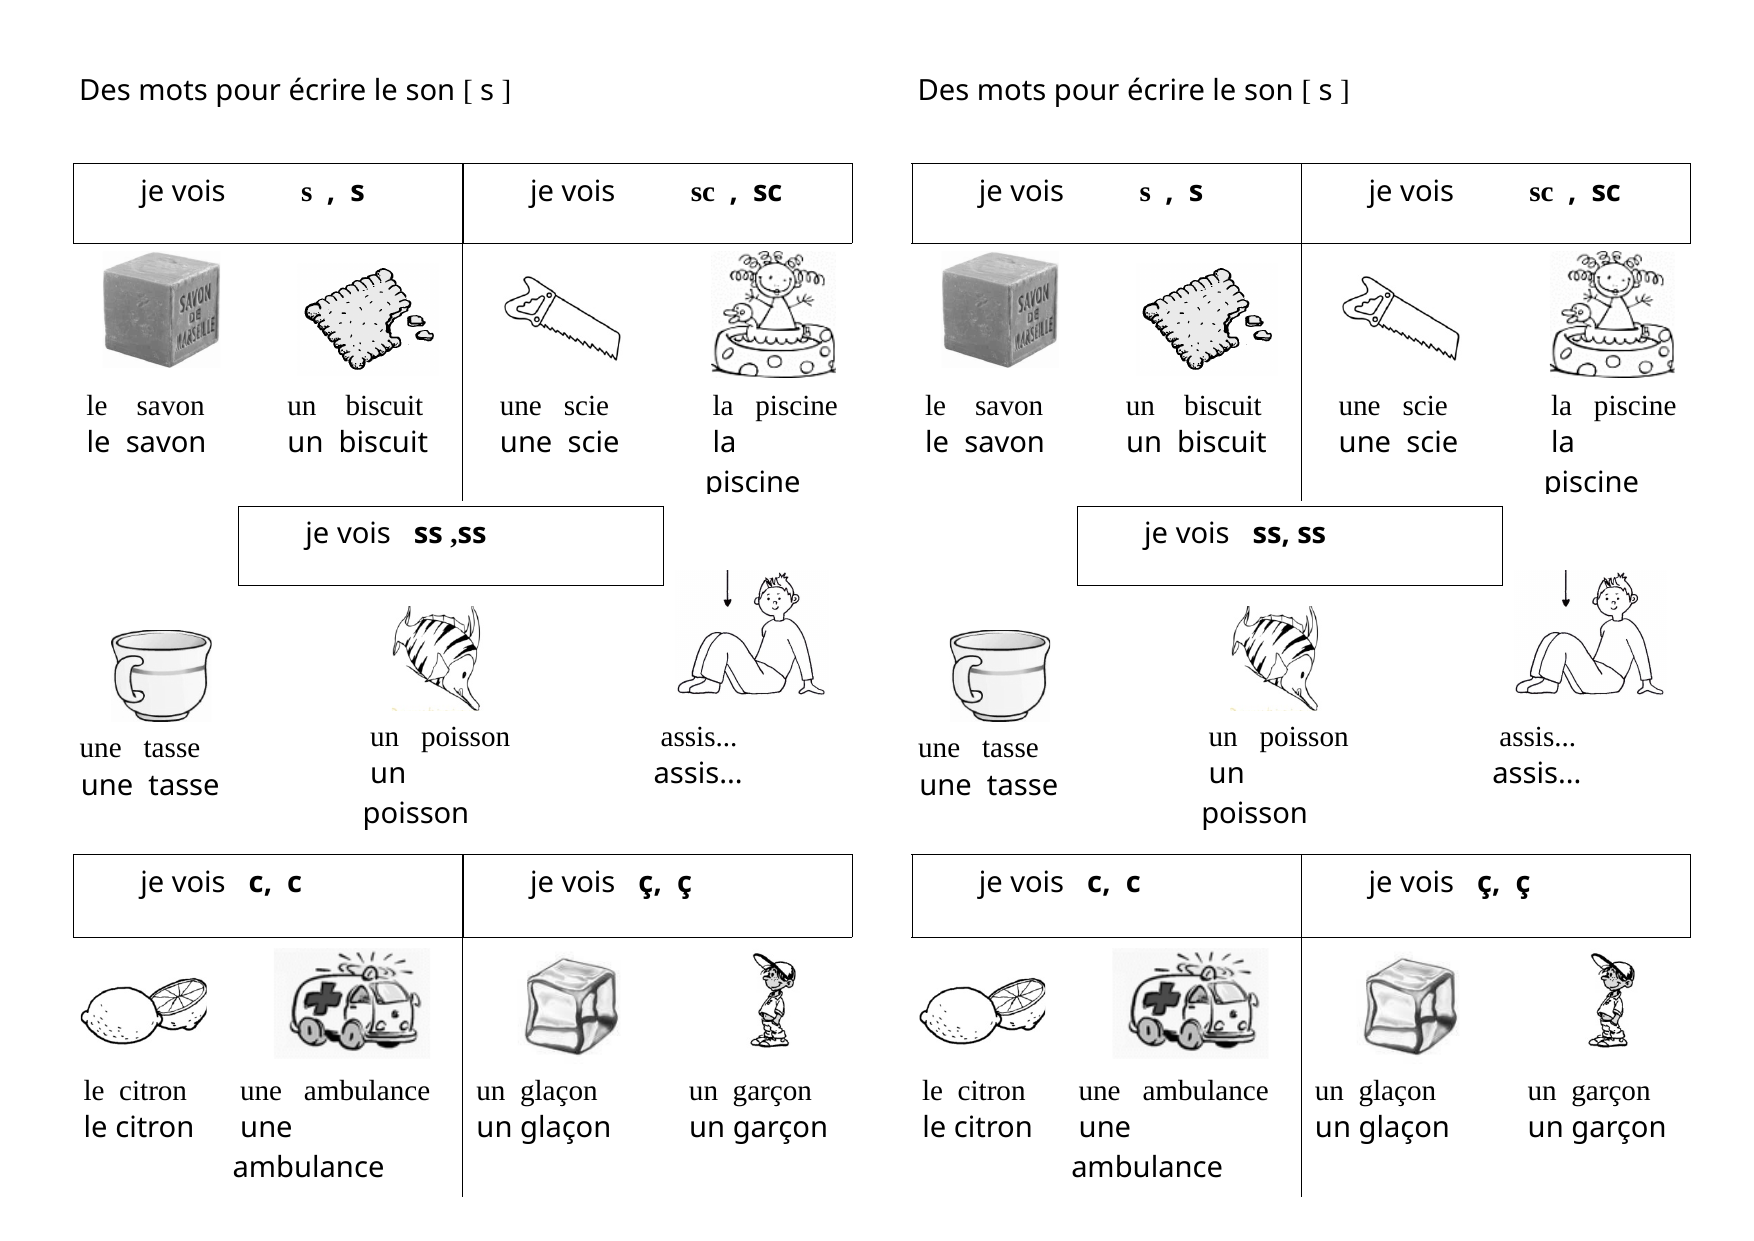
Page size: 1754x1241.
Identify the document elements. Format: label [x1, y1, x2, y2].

picture [486, 263, 640, 373]
picture [1325, 263, 1479, 373]
picture [1230, 606, 1323, 711]
picture [391, 606, 485, 711]
